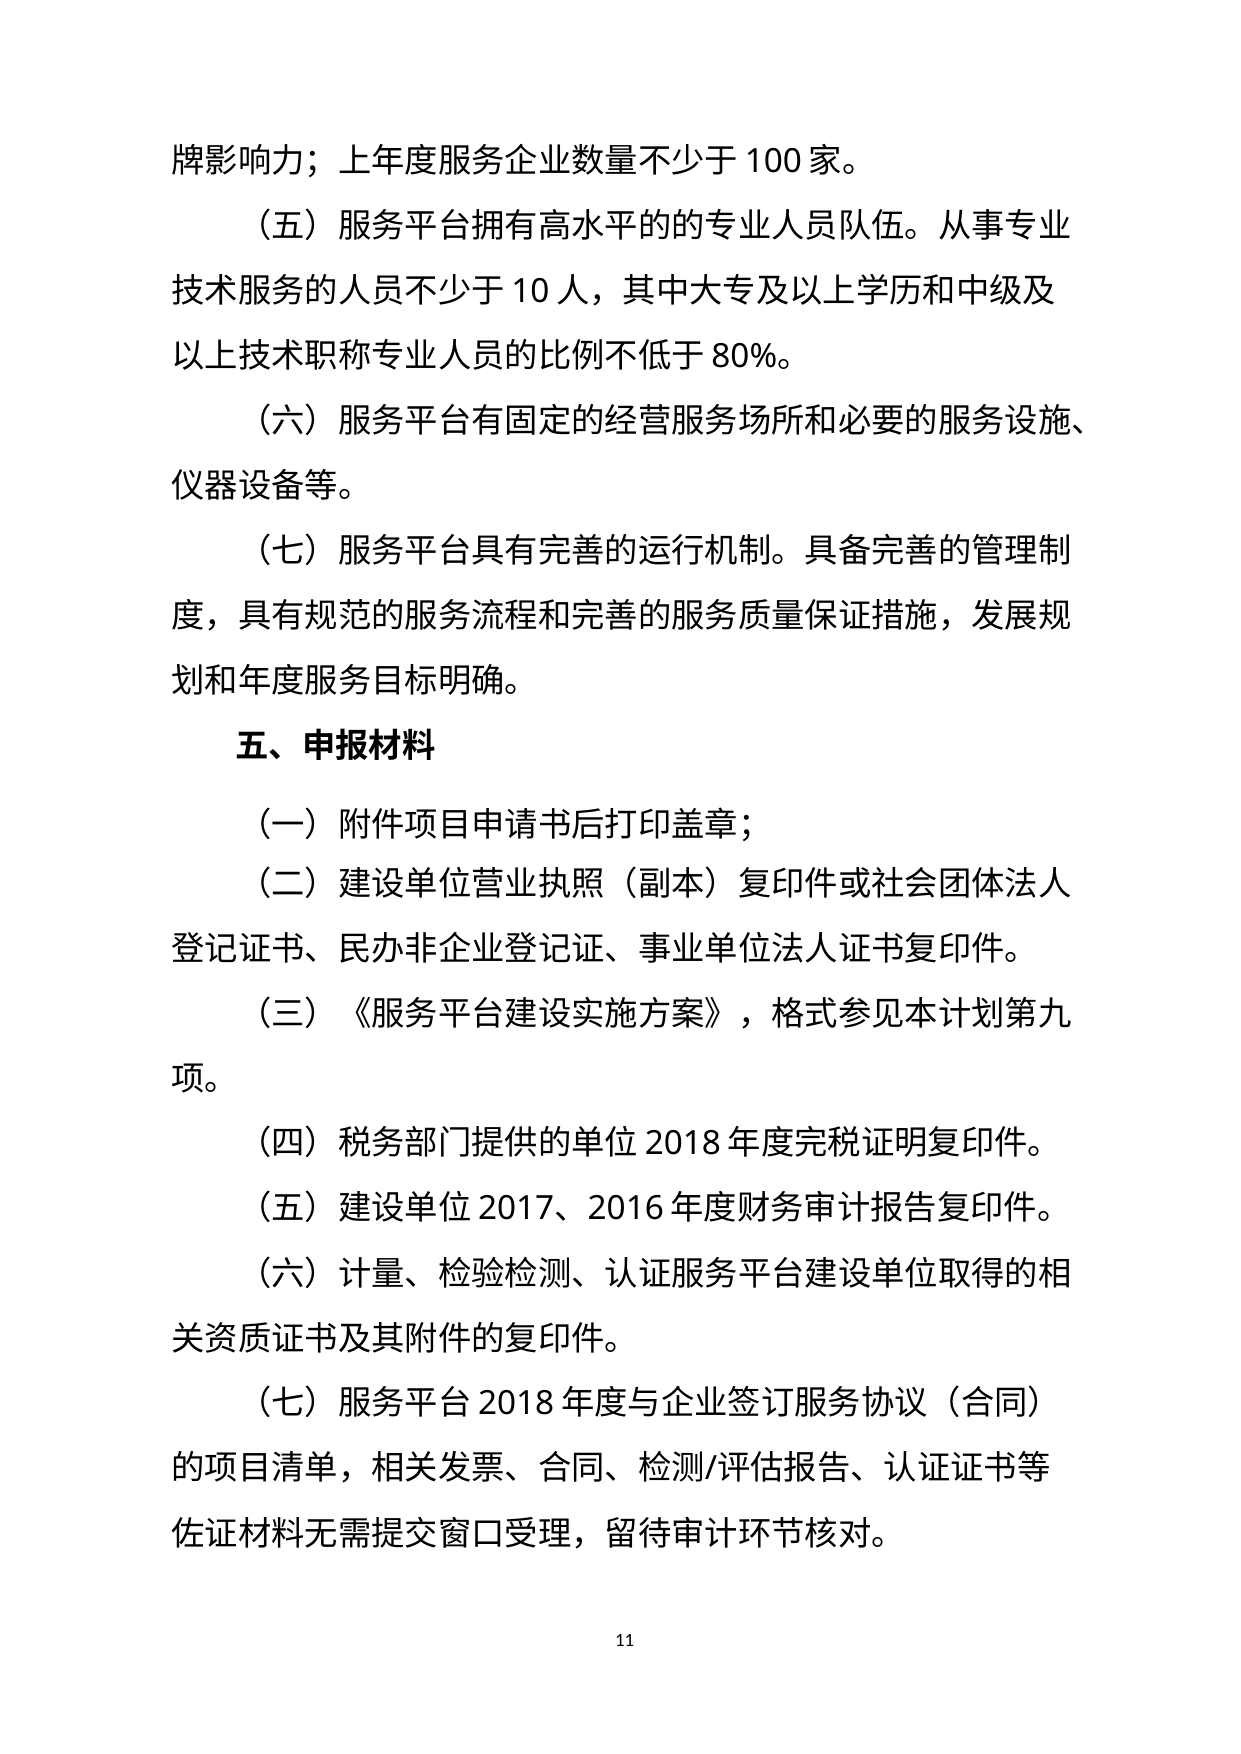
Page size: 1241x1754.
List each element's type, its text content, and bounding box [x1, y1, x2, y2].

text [171, 125, 1078, 190]
text （一）附件项目申请书后打印盖章； [171, 789, 1078, 848]
text （五）建设单位2017、2016年度财务审计报告复印件。 [171, 1173, 1078, 1238]
text （六）计量、检验检测、认证服务平台建设单位取得的相关资质证书及其附件的复印件。 [171, 1238, 1078, 1368]
text （五）服务平台拥有高水平的的专业人员队伍。从事专业技术服务的人员不少于10人，其中大专及以上学历和中级及以上技术职称专业人员的比例不低于80%。 [171, 190, 1078, 385]
text 五、申报材料 [171, 710, 1078, 769]
text （七）服务平台具有完善的运行机制。具备完善的管理制度，具有规范的服务流程和完善的服务质量保证措施，发展规划和年度服务目标明确。 [171, 515, 1078, 710]
text （四）税务部门提供的单位2018年度完税证明复印件。 [171, 1108, 1078, 1173]
text （二）建设单位营业执照（副本）复印件或社会团体法人登记证书、民办非企业登记证、事业单位法人证书复印件。 [171, 848, 1078, 978]
text （三）《服务平台建设实施方案》，格式参见本计划第九项。 [171, 978, 1078, 1108]
text （七）服务平台2018年度与企业签订服务协议（合同）的项目清单，相关发票、合同、检测/评估报告、认证证书等佐证材料无需提交窗口受理，留待审计环节核对。 [171, 1368, 1078, 1563]
text （六）服务平台有固定的经营服务场所和必要的服务设施、仪器设备等。 [171, 385, 1078, 515]
